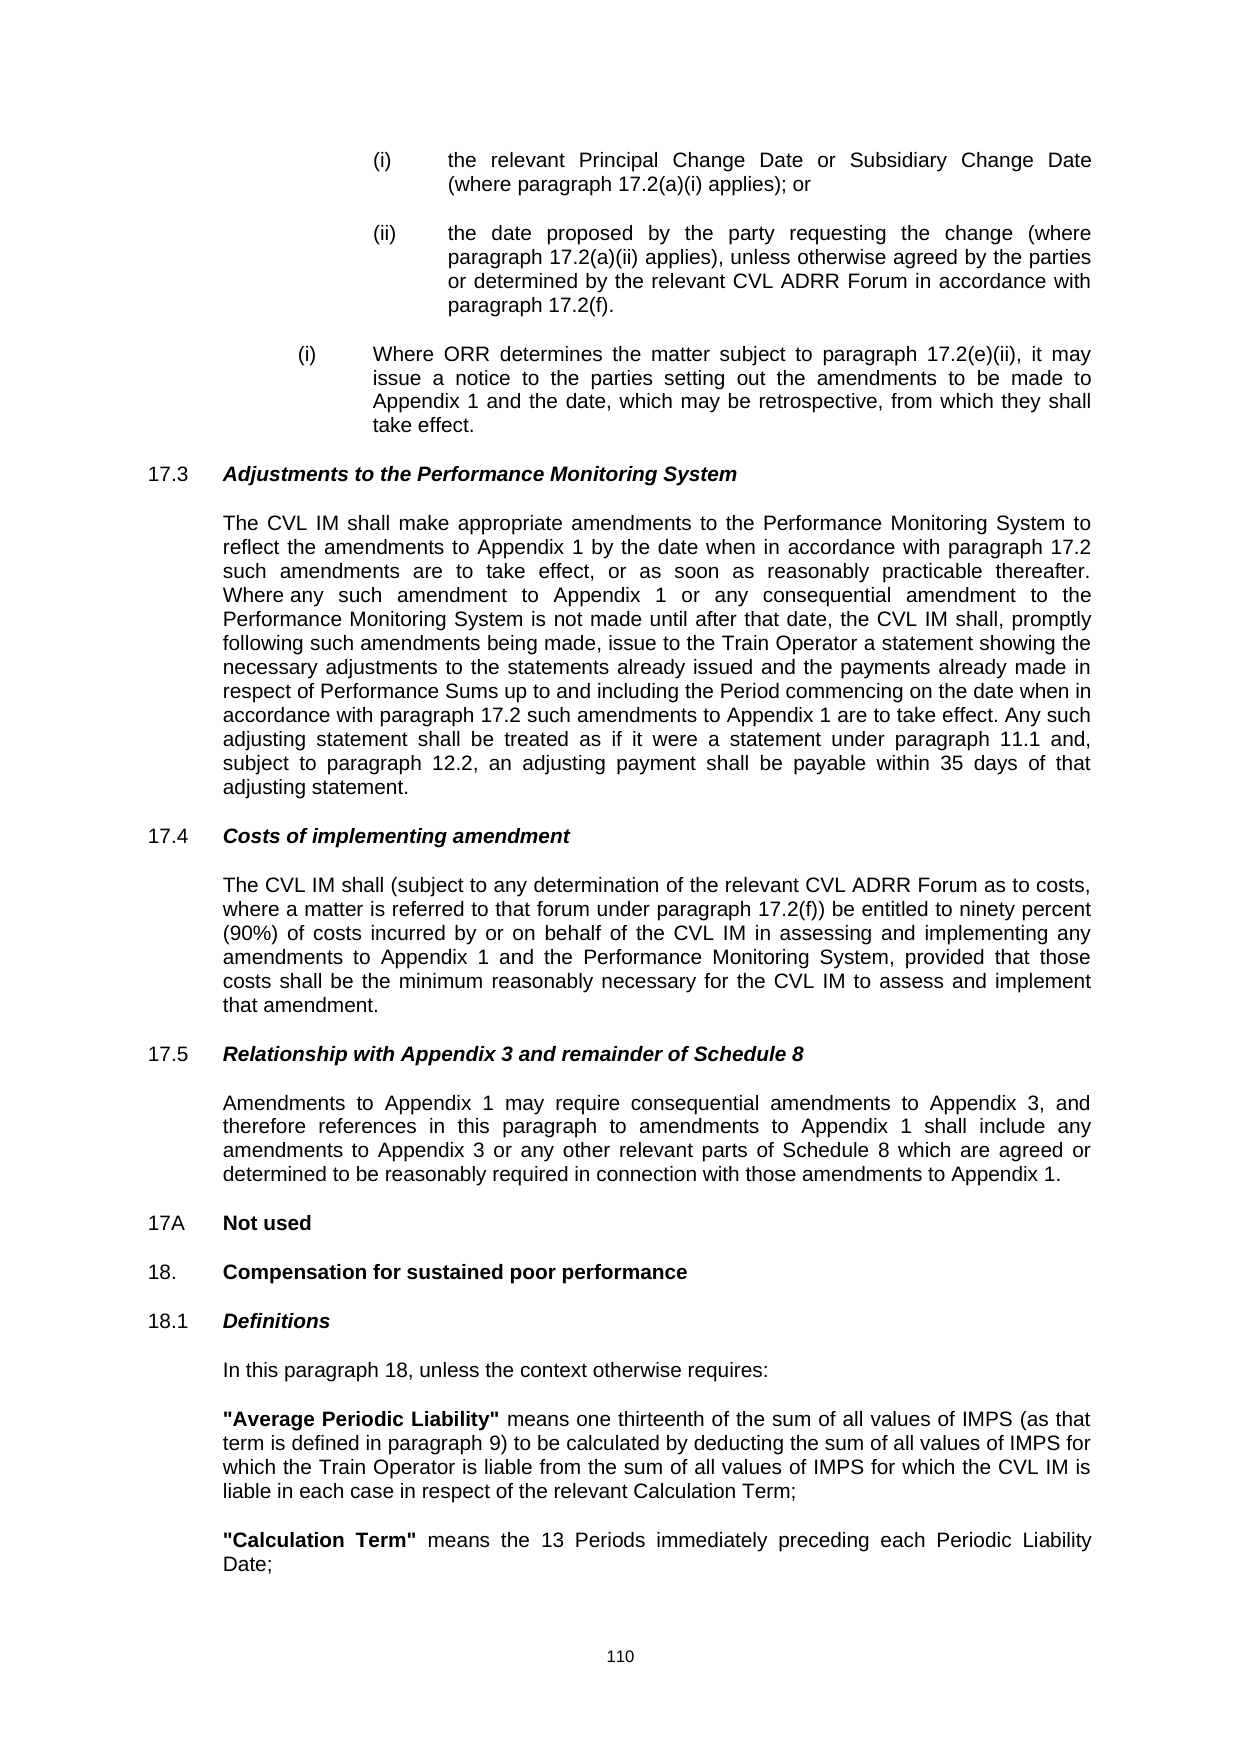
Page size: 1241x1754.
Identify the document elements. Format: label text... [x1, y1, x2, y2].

text 17A Not used [148, 1211, 1092, 1235]
subtitle the relevant Principal Change Date or Subsidiary Change Date (where paragraph 17.2(a)(i) applies); or [373, 148, 1092, 196]
subtitle Where ORR determines the matter subject to paragraph 17.2(e)(ii), it may issue a notice to the parties setting out the amendments to be made to Appendix 1 and the date, which may be retrospective, from which they shall take effect. [298, 341, 1092, 437]
text Relationship with Appendix 3 and remainder of Schedule 8 [148, 1041, 1092, 1065]
text "Average Periodic Liability" means one thirteenth of the sum of all values of IMPS (as that term is defined in paragraph 9) to be calculated by deducting the sum of all values of IMPS for which the Train Operator is liable from the sum of all values of IMPS for which the CVL IM is liable in each case in respect of the relevant Calculation Term; [223, 1407, 1092, 1503]
text In this paragraph 18, unless the context otherwise requires: [223, 1358, 1092, 1382]
text Adjustments to the Performance Monitoring System [148, 462, 1092, 486]
text The CVL IM shall (subject to any determination of the relevant CVL ADRR Forum as to costs, where a matter is referred to that forum under paragraph 17.2(f)) be entitled to ninety percent (90%) of costs incurred by or on behalf of the CVL IM in assessing and implementing any amendments to Appendix 1 and the Performance Monitoring System, provided that those costs shall be the minimum reasonably necessary for the CVL IM to assess and implement that amendment. [223, 873, 1092, 1016]
text Compensation for sustained poor performance [148, 1260, 1092, 1284]
text The CVL IM shall make appropriate amendments to the Performance Monitoring System to reflect the amendments to Appendix 1 by the date when in accordance with paragraph 17.2 such amendments are to take effect, or as soon as reasonably practicable thereafter. Where any such amendment to Appendix 1 or any consequential amendment to the Performance Monitoring System is not made until after that date, the CVL IM shall, promptly following such amendments being made, issue to the Train Operator a statement showing the necessary adjustments to the statements already issued and the payments already made in respect of Performance Sums up to and including the Period commencing on the date when in accordance with paragraph 17.2 such amendments to Appendix 1 are to take effect. Any such adjusting statement shall be treated as if it were a statement under paragraph 11.1 and, subject to paragraph 12.2, an adjusting payment shall be payable within 35 days of that adjusting statement. [223, 511, 1092, 799]
subtitle the date proposed by the party requesting the change (where paragraph 17.2(a)(ii) applies), unless otherwise agreed by the parties or determined by the relevant CVL ADRR Forum in accordance with paragraph 17.2(f). [373, 221, 1092, 316]
text Costs of implementing amendment [148, 824, 1092, 848]
text Definitions [148, 1309, 1092, 1333]
text Amendments to Appendix 1 may require consequential amendments to Appendix 3, and therefore references in this paragraph to amendments to Appendix 1 shall include any amendments to Appendix 3 or any other relevant parts of Schedule 8 which are agreed or determined to be reasonably required in connection with those amendments to Appendix 1. [223, 1090, 1092, 1186]
text "Calculation Term" means the 13 Periods immediately preceding each Periodic Liability Date; [223, 1528, 1092, 1576]
